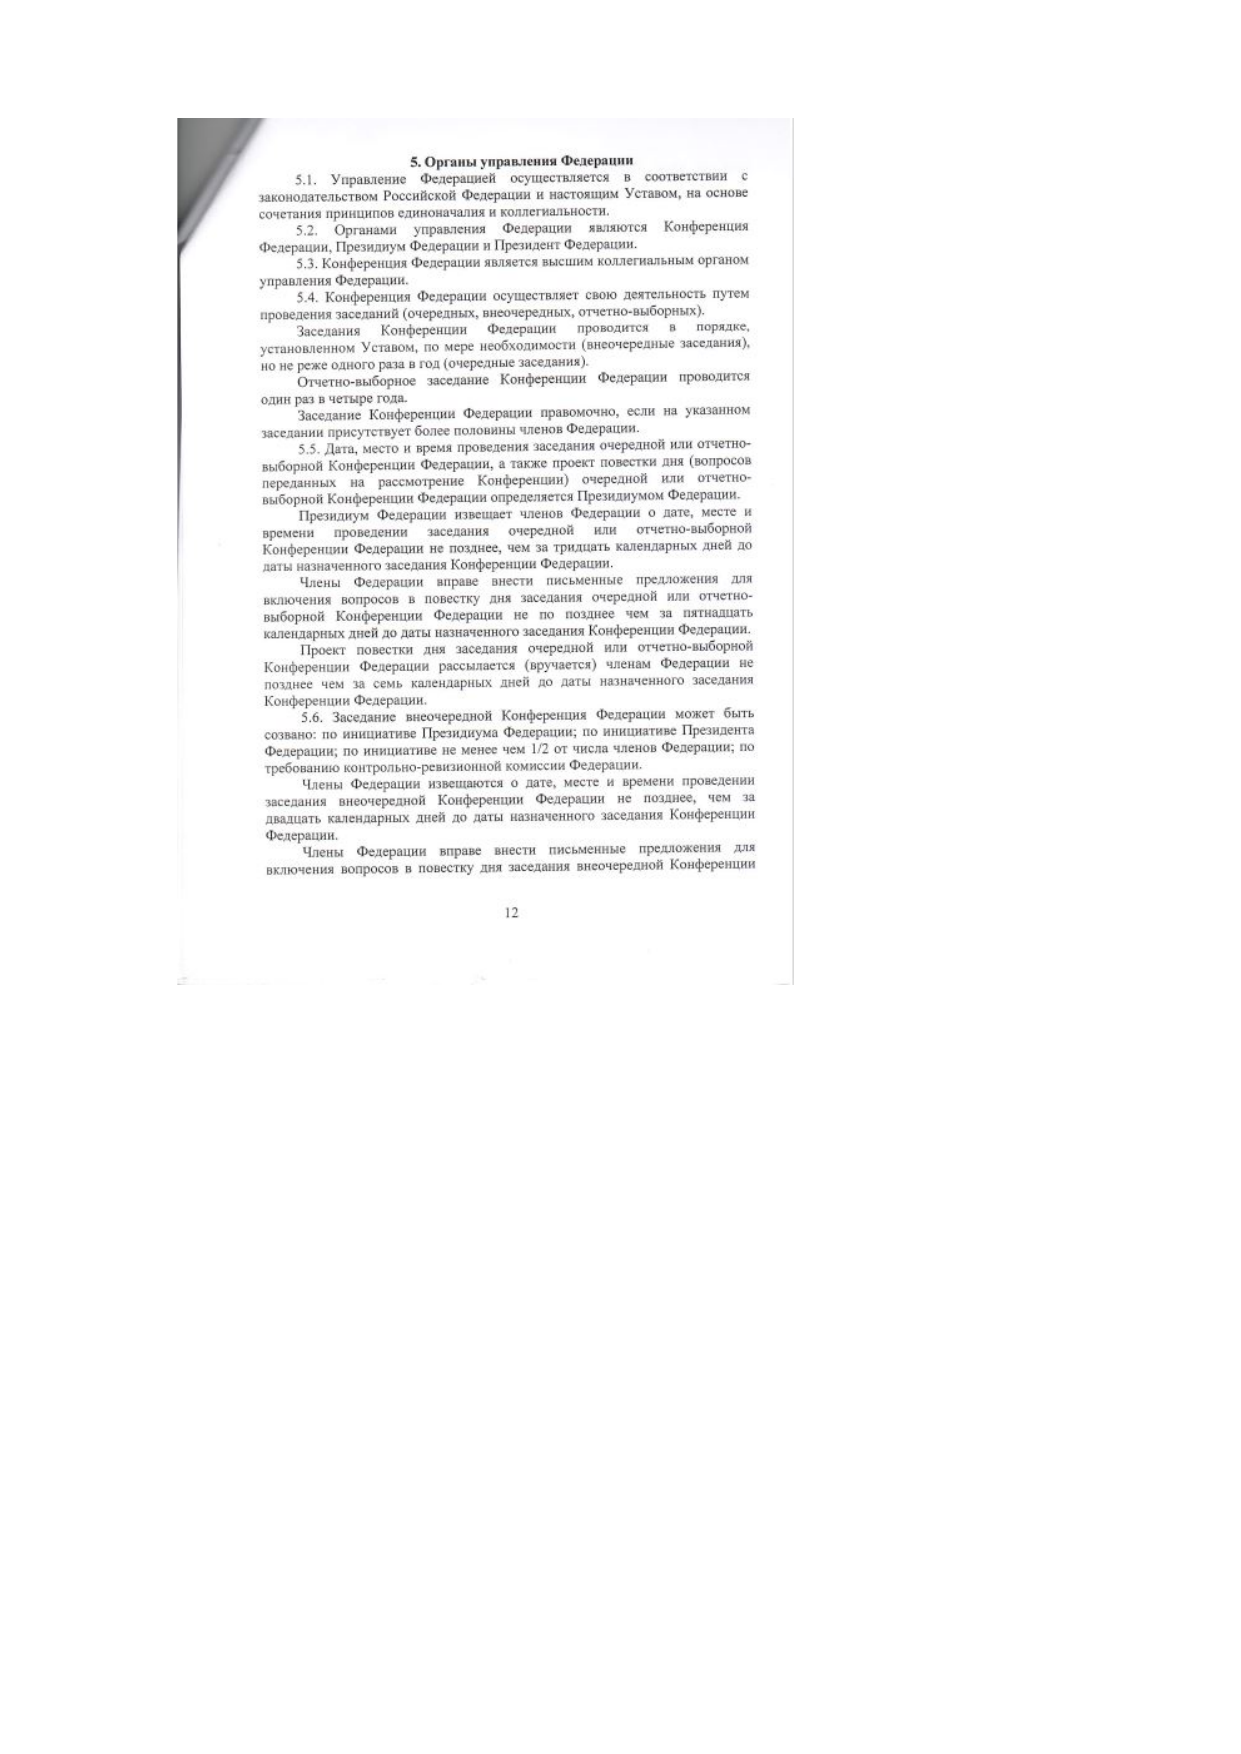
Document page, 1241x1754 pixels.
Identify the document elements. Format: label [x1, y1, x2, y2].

picture [177, 118, 794, 985]
